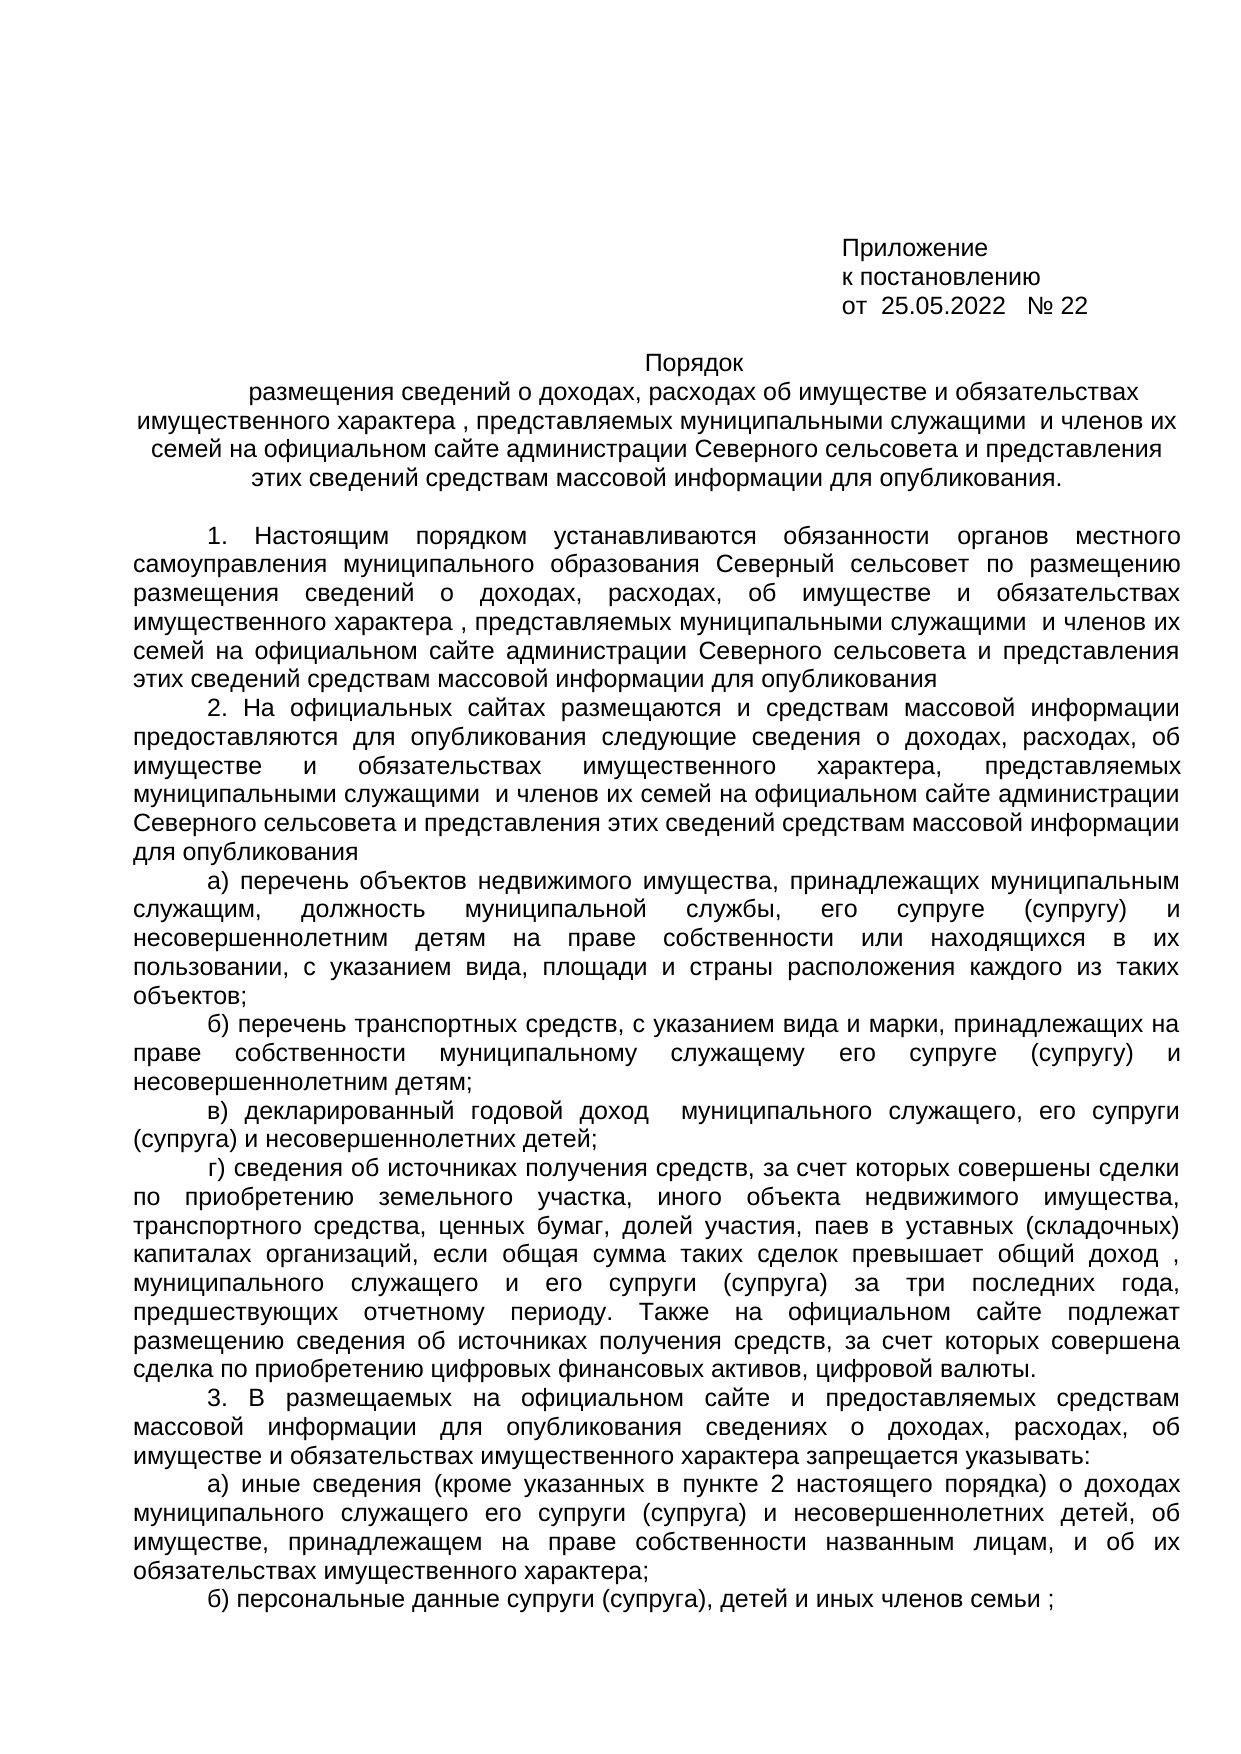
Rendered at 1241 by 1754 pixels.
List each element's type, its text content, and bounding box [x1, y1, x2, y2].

text от 25.05.2022 № 22 [842, 291, 1181, 319]
text б) персональные данные супруги (супруга), детей и иных членов семьи ; [133, 1584, 1181, 1613]
text к постановлению [842, 262, 1181, 291]
text размещения сведений о доходах, расходах об имуществе и обязательствах имущественного характера , представляемых муниципальными служащими и членов их семей на официальном сайте администрации Северного сельсовета и представления этих сведений средствам массовой информации для опубликования. [133, 377, 1181, 492]
text 2. На официальных сайтах размещаются и средствам массовой информации предоставляются для опубликования следующие сведения о доходах, расходах, об имуществе и обязательствах имущественного характера, представляемых муниципальными служащими и членов их семей на официальном сайте администрации Северного сельсовета и представления этих сведений средствам массовой информации для опубликования [133, 693, 1181, 866]
text г) сведения об источниках получения средств, за счет которых совершены сделки по приобретению земельного участка, иного объекта недвижимого имущества, транспортного средства, ценных бумаг, долей участия, паев в уставных (складочных) капиталах организаций, если общая сумма таких сделок превышает общий доход , муниципального служащего и его супруги (супруга) за три последних года, предшествующих отчетному периоду. Также на официальном сайте подлежат размещению сведения об источниках получения средств, за счет которых совершена сделка по приобретению цифровых финансовых активов, цифровой валюты. [133, 1153, 1181, 1383]
text в) декларированный годовой доход муниципального служащего, его супруги (супруга) и несовершеннолетних детей; [133, 1096, 1181, 1153]
text Порядок [133, 348, 1181, 377]
text а) перечень объектов недвижимого имущества, принадлежащих муниципальным служащим, должность муниципальной службы, его супруге (супругу) и несовершеннолетним детям на праве собственности или находящихся в их пользовании, с указанием вида, площади и страны расположения каждого из таких объектов; [133, 866, 1181, 1009]
text а) иные сведения (кроме указанных в пункте 2 настоящего порядка) о доходах муниципального служащего его супруги (супруга) и несовершеннолетних детей, об имуществе, принадлежащем на праве собственности названным лицам, и об их обязательствах имущественного характера; [133, 1469, 1181, 1584]
text б) перечень транспортных средств, с указанием вида и марки, принадлежащих на праве собственности муниципальному служащему его супруге (супругу) и несовершеннолетним детям; [133, 1009, 1181, 1096]
text 3. В размещаемых на официальном сайте и предоставляемых средствам массовой информации для опубликования сведениях о доходах, расходах, об имуществе и обязательствах имущественного характера запрещается указывать: [133, 1383, 1181, 1469]
text Приложение [842, 233, 1181, 262]
text 1. Настоящим порядком устанавливаются обязанности органов местного самоуправления муниципального образования Северный сельсовет по размещению размещения сведений о доходах, расходах, об имуществе и обязательствах имущественного характера , представляемых муниципальными служащими и членов их семей на официальном сайте администрации Северного сельсовета и представления этих сведений средствам массовой информации для опубликования [133, 521, 1181, 693]
